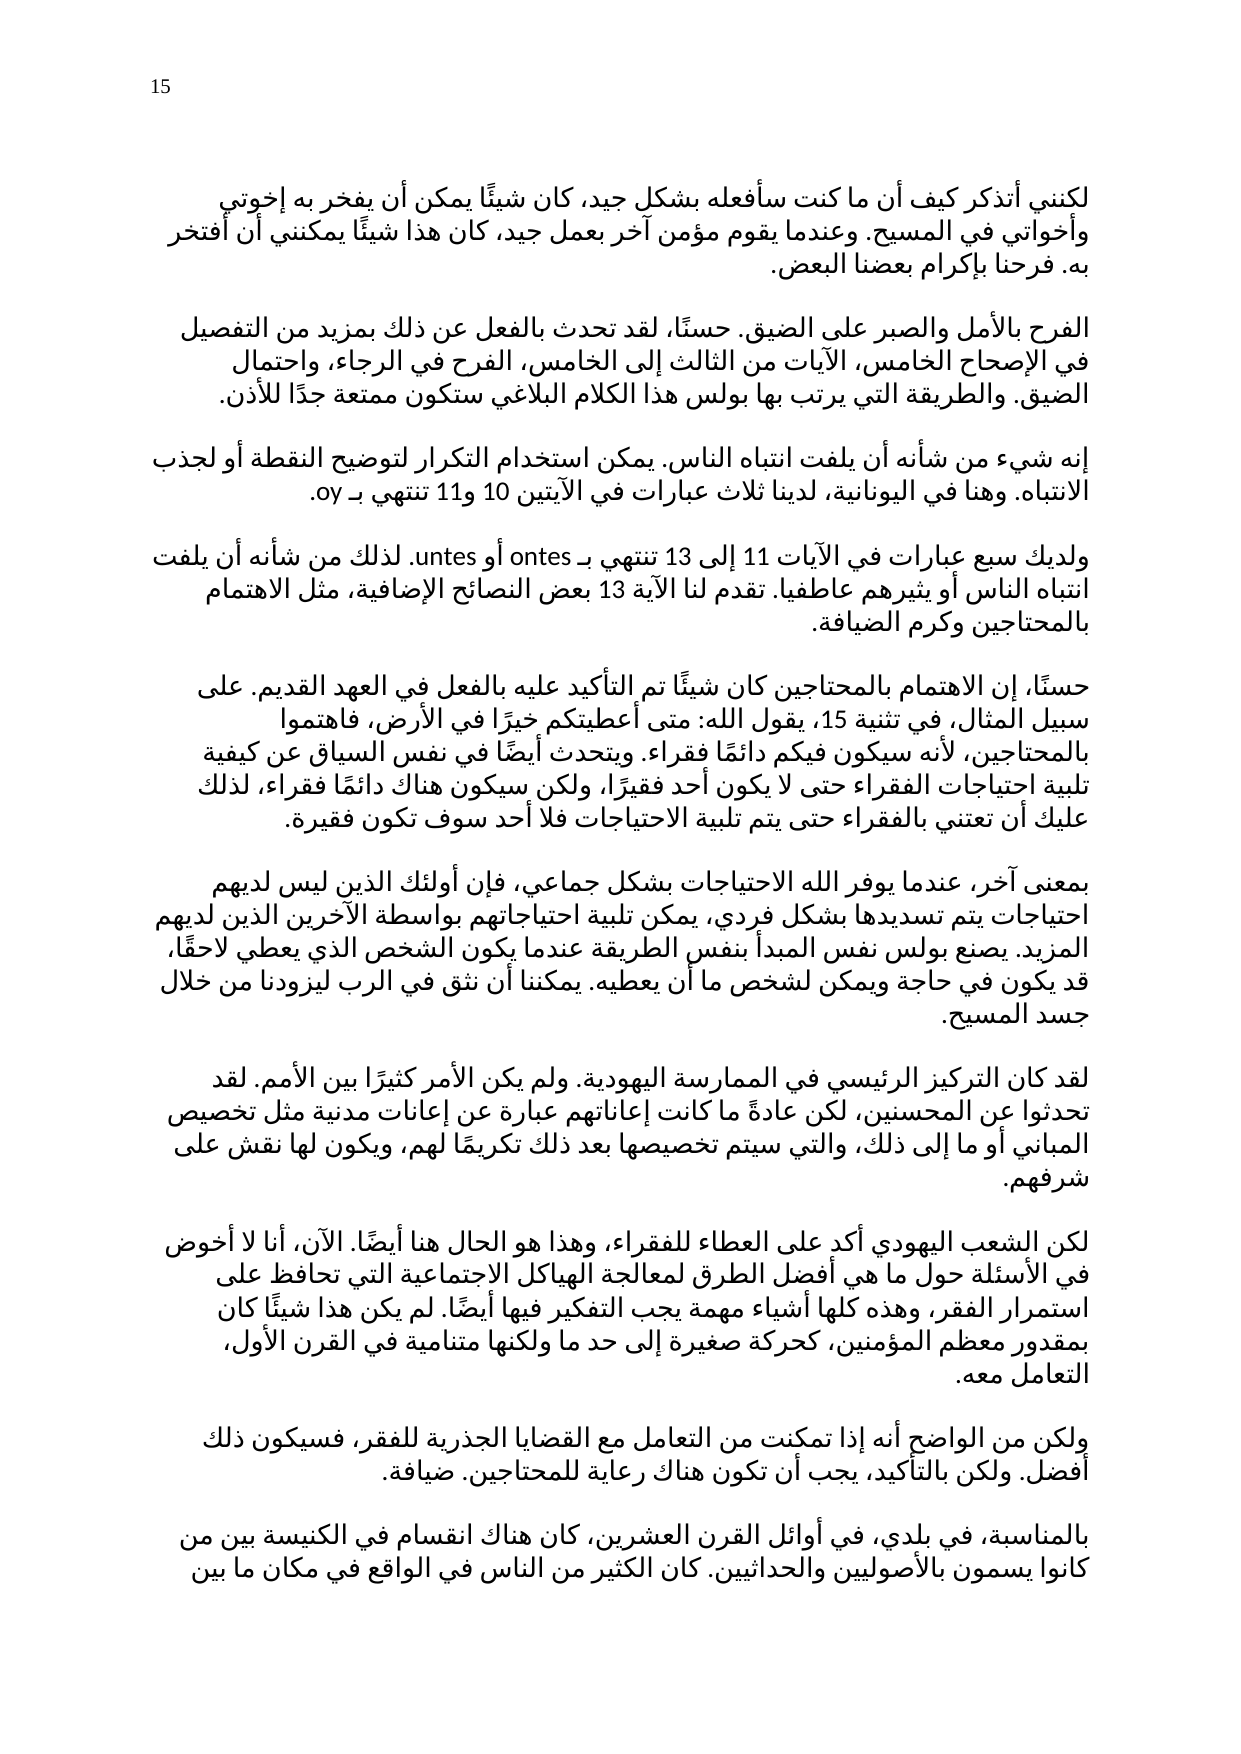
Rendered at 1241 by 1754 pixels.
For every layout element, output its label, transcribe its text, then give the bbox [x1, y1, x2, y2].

text الفرح بالأمل والصبر على الضيق. حسنًا، لقد تحدث بالفعل عن ذلك بمزيد من التفصيل في الإصحاح الخامس، الآيات من الثالث إلى الخامس، الفرح في الرجاء، واحتمال الضيق. والطريقة التي يرتب بها بولس هذا الكلام البلاغي ستكون ممتعة جدًا للأذن. [150, 311, 1090, 410]
text لكنني أتذكر كيف أن ما كنت سأفعله بشكل جيد، كان شيئًا يمكن أن يفخر به إخوتي وأخواتي في المسيح. وعندما يقوم مؤمن آخر بعمل جيد، كان هذا شيئًا يمكنني أن أفتخر به. فرحنا بإكرام بعضنا البعض. [150, 181, 1090, 280]
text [150, 1518, 1090, 1584]
text حسنًا، إن الاهتمام بالمحتاجين كان شيئًا تم التأكيد عليه بالفعل في العهد القديم. على سبيل المثال، في تثنية 15، يقول الله: متى أعطيتكم خيرًا في الأرض، فاهتموا بالمحتاجين، لأنه سيكون فيكم دائمًا فقراء. ويتحدث أيضًا في نفس السياق عن كيفية تلبية احتياجات الفقراء حتى لا يكون أحد فقيرًا، ولكن سيكون هناك دائمًا فقراء، لذلك عليك أن تعتني بالفقراء حتى يتم تلبية الاحتياجات فلا أحد سوف تكون فقيرة. [150, 669, 1090, 834]
text لقد كان التركيز الرئيسي في الممارسة اليهودية. ولم يكن الأمر كثيرًا بين الأمم. لقد تحدثوا عن المحسنين، لكن عادةً ما كانت إعاناتهم عبارة عن إعانات مدنية مثل تخصيص المباني أو ما إلى ذلك، والتي سيتم تخصيصها بعد ذلك تكريمًا لهم، ويكون لها نقش على شرفهم. [150, 1061, 1090, 1193]
text ولديك سبع عبارات في الآيات 11 إلى 13 تنتهي بـ ontes أو untes. لذلك من شأنه أن يلفت انتباه الناس أو يثيرهم عاطفيا. تقدم لنا الآية 13 بعض النصائح الإضافية، مثل الاهتمام بالمحتاجين وكرم الضيافة. [150, 539, 1090, 638]
text بمعنى آخر، عندما يوفر الله الاحتياجات بشكل جماعي، فإن أولئك الذين ليس لديهم احتياجات يتم تسديدها بشكل فردي، يمكن تلبية احتياجاتهم بواسطة الآخرين الذين لديهم المزيد. يصنع بولس نفس المبدأ بنفس الطريقة عندما يكون الشخص الذي يعطي لاحقًا، قد يكون في حاجة ويمكن لشخص ما أن يعطيه. يمكننا أن نثق في الرب ليزودنا من خلال جسد المسيح. [150, 865, 1090, 1030]
text ولكن من الواضح أنه إذا تمكنت من التعامل مع القضايا الجذرية للفقر، فسيكون ذلك أفضل. ولكن بالتأكيد، يجب أن تكون هناك رعاية للمحتاجين. ضيافة. [150, 1421, 1090, 1487]
text لكن الشعب اليهودي أكد على العطاء للفقراء، وهذا هو الحال هنا أيضًا. الآن، أنا لا أخوض في الأسئلة حول ما هي أفضل الطرق لمعالجة الهياكل الاجتماعية التي تحافظ على استمرار الفقر، وهذه كلها أشياء مهمة يجب التفكير فيها أيضًا. لم يكن هذا شيئًا كان بمقدور معظم المؤمنين، كحركة صغيرة إلى حد ما ولكنها متنامية في القرن الأول، التعامل معه. [150, 1225, 1090, 1390]
text إنه شيء من شأنه أن يلفت انتباه الناس. يمكن استخدام التكرار لتوضيح النقطة أو لجذب الانتباه. وهنا في اليونانية، لدينا ثلاث عبارات في الآيتين 10 و11 تنتهي بـ oy. [150, 442, 1090, 508]
